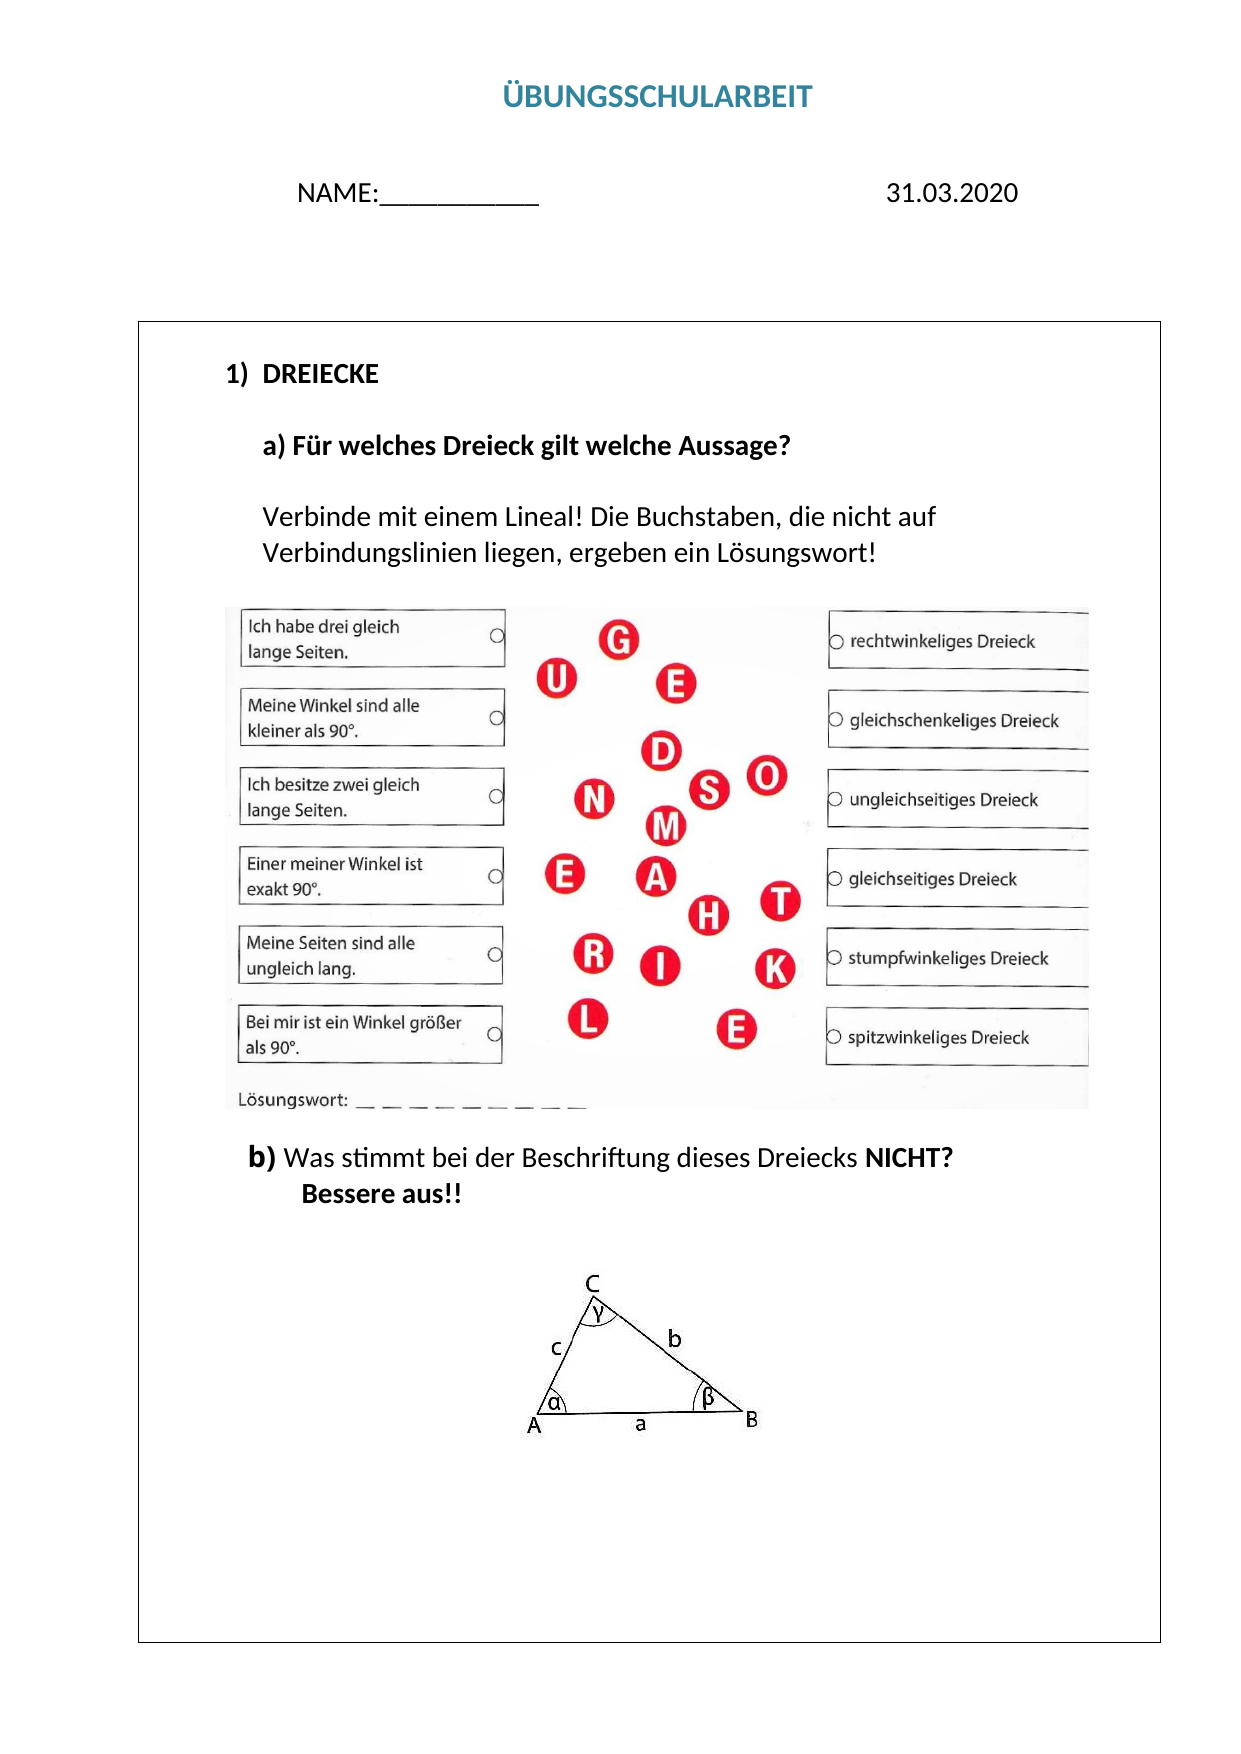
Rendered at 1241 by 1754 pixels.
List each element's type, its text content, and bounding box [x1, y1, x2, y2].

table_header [139, 322, 1160, 1642]
list NAME:___________ 31.03.2020 [150, 174, 1165, 209]
list ÜBUNGSSCHULARBEIT [150, 75, 1165, 116]
